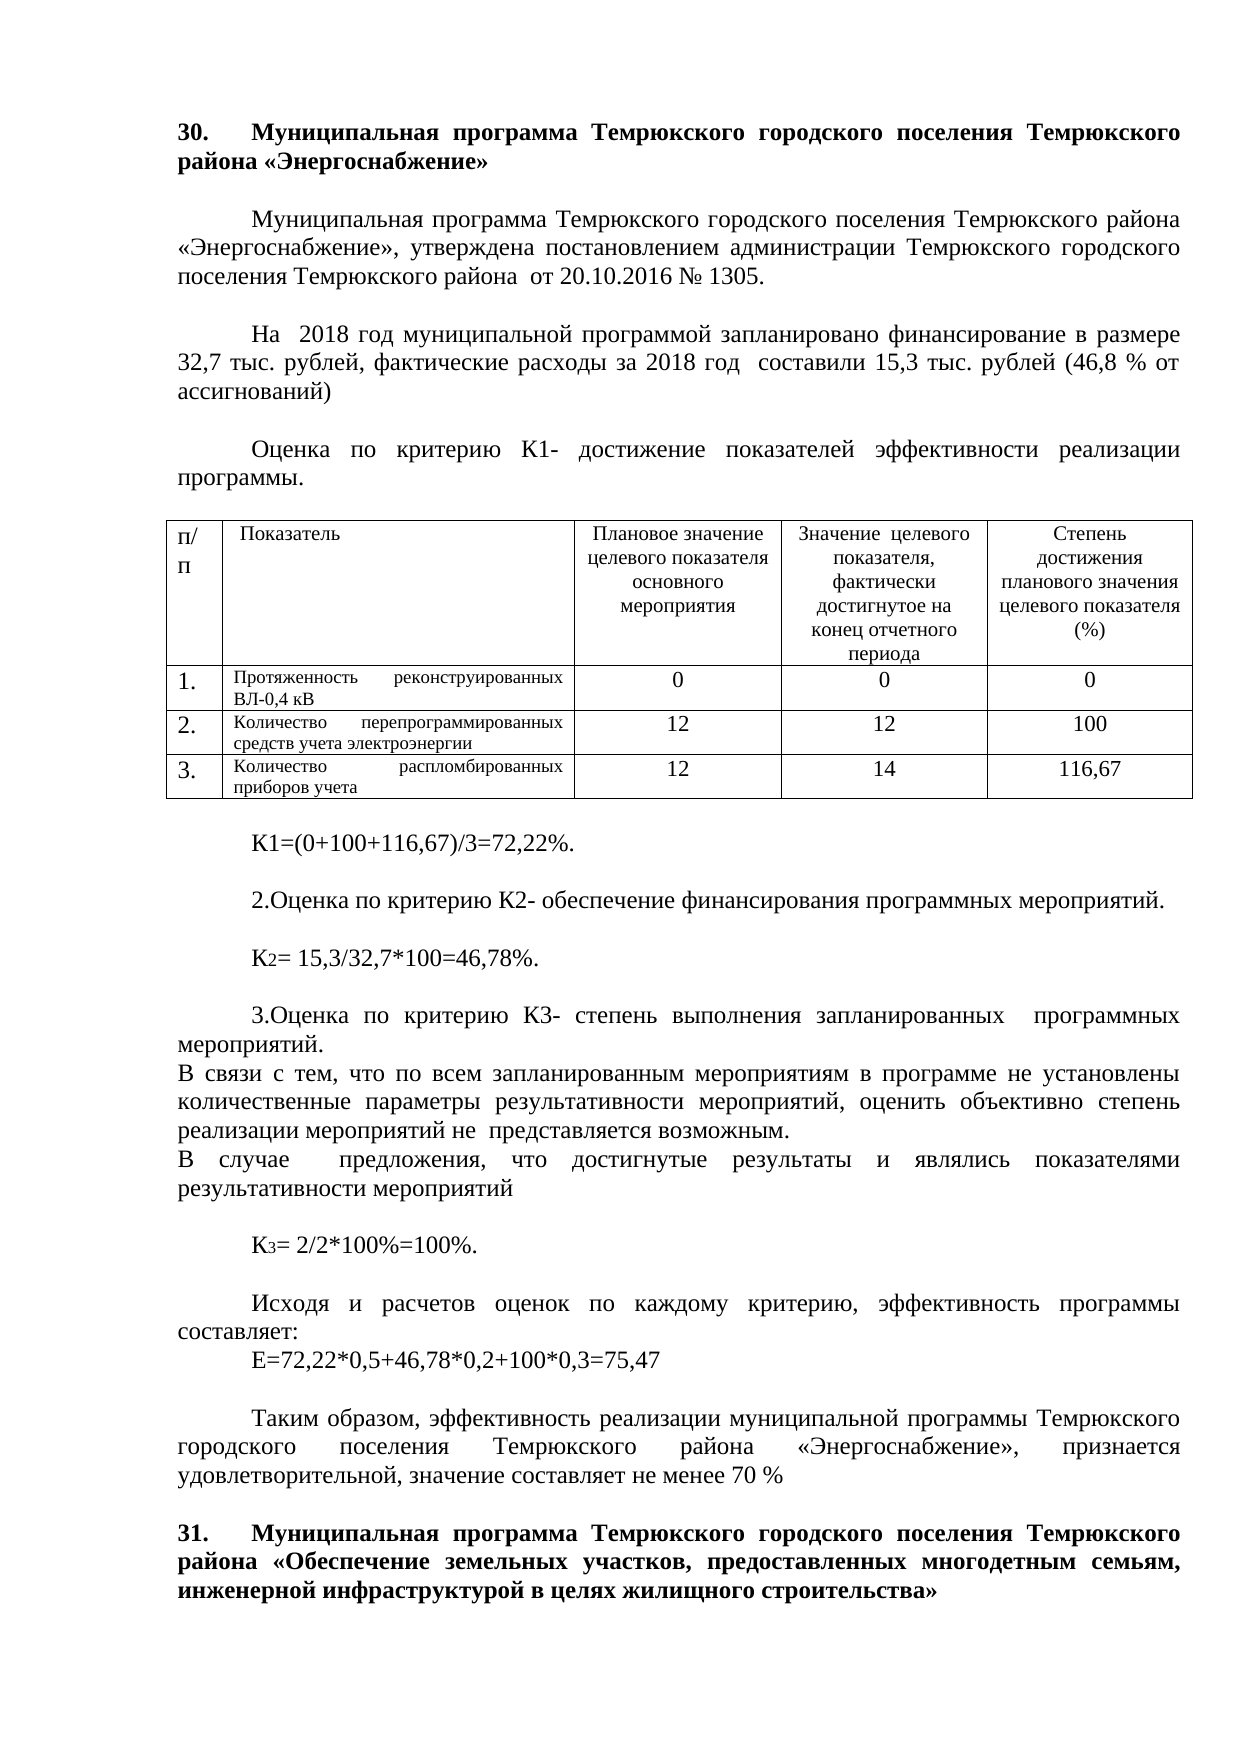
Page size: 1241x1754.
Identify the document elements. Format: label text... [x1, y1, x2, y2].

table_header Плановое значение целевого показателя основного мероприятия [575, 521, 781, 665]
table_header Значение целевого показателя, фактически достигнутое на конец отчетного периода [782, 521, 987, 665]
table_cell Протяженность реконструированных ВЛ-0,4 кВ [223, 666, 574, 709]
text К3= 2/2*100%=100%. [177, 1230, 1181, 1259]
text Оценка по критерию К1- достижение показателей эффективности реализации программы. [177, 434, 1181, 491]
table_cell 12 [782, 711, 987, 754]
text Е=72,22*0,5+46,78*0,2+100*0,3=75,47 [177, 1345, 1181, 1374]
table_cell 2. [167, 711, 222, 754]
text Исходя и расчетов оценок по каждому критерию, эффективность программы составляет: [177, 1288, 1181, 1345]
text К1=(0+100+116,67)/3=72,22%. [177, 828, 1181, 856]
text Таким образом, эффективность реализации муниципальной программы Темрюкского городского поселения Темрюкского района «Энергоснабжение», признается удовлетворительной, значение составляет не менее 70 % [177, 1403, 1181, 1489]
text В случае предложения, что достигнутые результаты и являлись показателями результативности мероприятий [177, 1144, 1181, 1201]
table_cell Количество распломбированных приборов учета [223, 755, 574, 798]
text 2.Оценка по критерию К2- обеспечение финансирования программных мероприятий. [177, 885, 1181, 914]
table_header п/п [167, 521, 222, 665]
table_cell 100 [988, 711, 1192, 754]
text 3.Оценка по критерию К3- степень выполнения запланированных программных мероприятий. [177, 1000, 1181, 1058]
text На 2018 год муниципальной программой запланировано финансирование в размере 32,7 тыс. рублей, фактические расходы за 2018 год составили 15,3 тыс. рублей (46,8 % от ассигнований) [177, 319, 1181, 405]
table_cell Количество перепрограммированных средств учета электроэнергии [223, 711, 574, 754]
table_cell 0 [782, 666, 987, 709]
table_cell 12 [575, 711, 781, 754]
table_cell 14 [782, 755, 987, 798]
table_cell 116,67 [988, 755, 1192, 798]
text В связи с тем, что по всем запланированным мероприятиям в программе не установлены количественные параметры результативности мероприятий, оценить объективно степень реализации мероприятий не представляется возможным. [177, 1058, 1181, 1144]
table_cell 3. [167, 755, 222, 798]
text Муниципальная программа Темрюкского городского поселения Темрюкского района «Энергоснабжение», утверждена постановлением администрации Темрюкского городского поселения Темрюкского района от 20.10.2016 № 1305. [177, 204, 1181, 290]
list Муниципальная программа Темрюкского городского поселения Темрюкского района «Обеспечение земельных участков, предоставленных многодетным семьям, инженерной инфраструктурой в целях жилищного строительства» [177, 1518, 1181, 1604]
text К2= 15,3/32,7*100=46,78%. [177, 943, 1181, 971]
table_cell 0 [575, 666, 781, 709]
list Муниципальная программа Темрюкского городского поселения Темрюкского района «Энергоснабжение» [177, 117, 1181, 175]
table_cell 12 [575, 755, 781, 798]
table_cell 0 [988, 666, 1192, 709]
table_header Показатель [223, 521, 574, 665]
table_cell 1. [167, 666, 222, 709]
table_header Степень достижения планового значения целевого показателя (%) [988, 521, 1192, 665]
